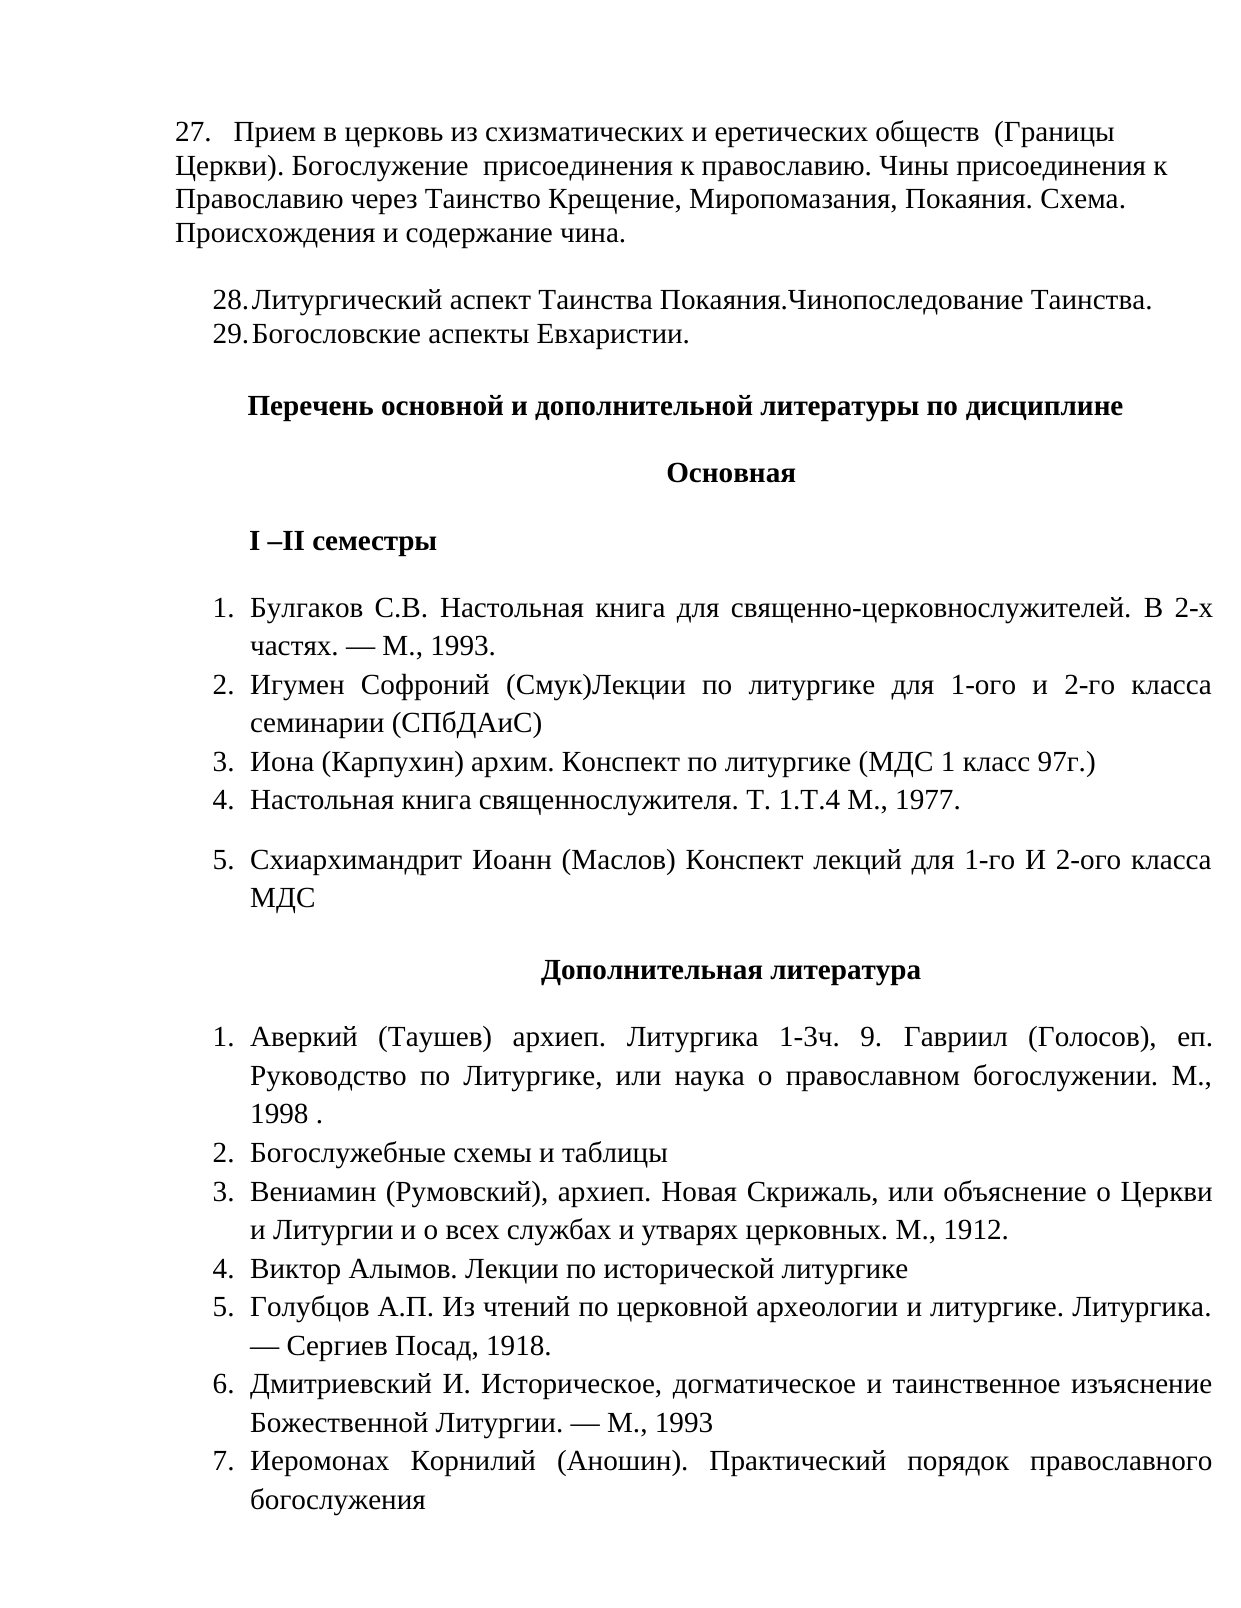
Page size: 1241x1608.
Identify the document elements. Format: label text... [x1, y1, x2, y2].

list Вениамин (Румовский), архиеп. Новая Скрижаль, или объяснение о Церкви и Литургии и о всех службах и утварях церковных. М., 1912. [212, 1174, 1213, 1246]
text 27. Прием в церковь из схизматических и еретических обществ (Границы Церкви). Богослужение присоединения к православию. Чины присоединения к Православию через Таинство Крещение, Миропомазания, Покаяния. Схема. Происхождения и содержание чина. [175, 114, 1213, 249]
text I –II семестры [175, 523, 1213, 556]
list Дмитриевский И. Историческое, догматическое и таинственное изъяснение Божественной Литургии. — М., 1993 [212, 1366, 1213, 1438]
list Богослужебные схемы и таблицы [212, 1135, 1213, 1169]
list Богословские аспекты Евхаристии. [212, 316, 1213, 349]
list Литургический аспект Таинства Покаяния.Чинопоследование Таинства. [212, 282, 1213, 316]
list Голубцов А.П. Из чтений по церковной археологии и литургике. Литургика. — Сергиев Посад, 1918. [212, 1289, 1213, 1361]
list Иона (Карпухин) архим. Конспект по литургике (МДС 1 класс 97г.) [212, 744, 1213, 777]
list Аверкий (Таушев) архиеп. Литургика 1-3ч. 9. Гавриил (Голосов), еп. Руководство по Литургике, или наука о православном богослужении. М., 1998 . [212, 1019, 1213, 1130]
list Схиархимандрит Иоанн (Маслов) Конспект лекций для 1-го И 2-ого класса МДС [212, 842, 1213, 914]
text Дополнительная литература [175, 952, 1213, 986]
subtitle Перечень основной и дополнительной литературы по дисциплине [175, 388, 1196, 422]
list Булгаков С.В. Настольная книга для священно-церковнослужителей. В 2-х частях. — М., 1993. [212, 590, 1213, 662]
list Виктор Алымов. Лекции по исторической литургике [212, 1251, 1213, 1284]
text Основная [175, 456, 1213, 489]
list Иеромонах Корнилий (Аношин). Практический порядок православного богослужения [212, 1443, 1213, 1516]
list Настольная книга священнослужителя. Т. 1.Т.4 М., 1977. [212, 782, 1213, 816]
list Игумен Софроний (Смук)Лекции по литургике для 1-ого и 2-го класса семинарии (СПбДАиС) [212, 667, 1213, 739]
